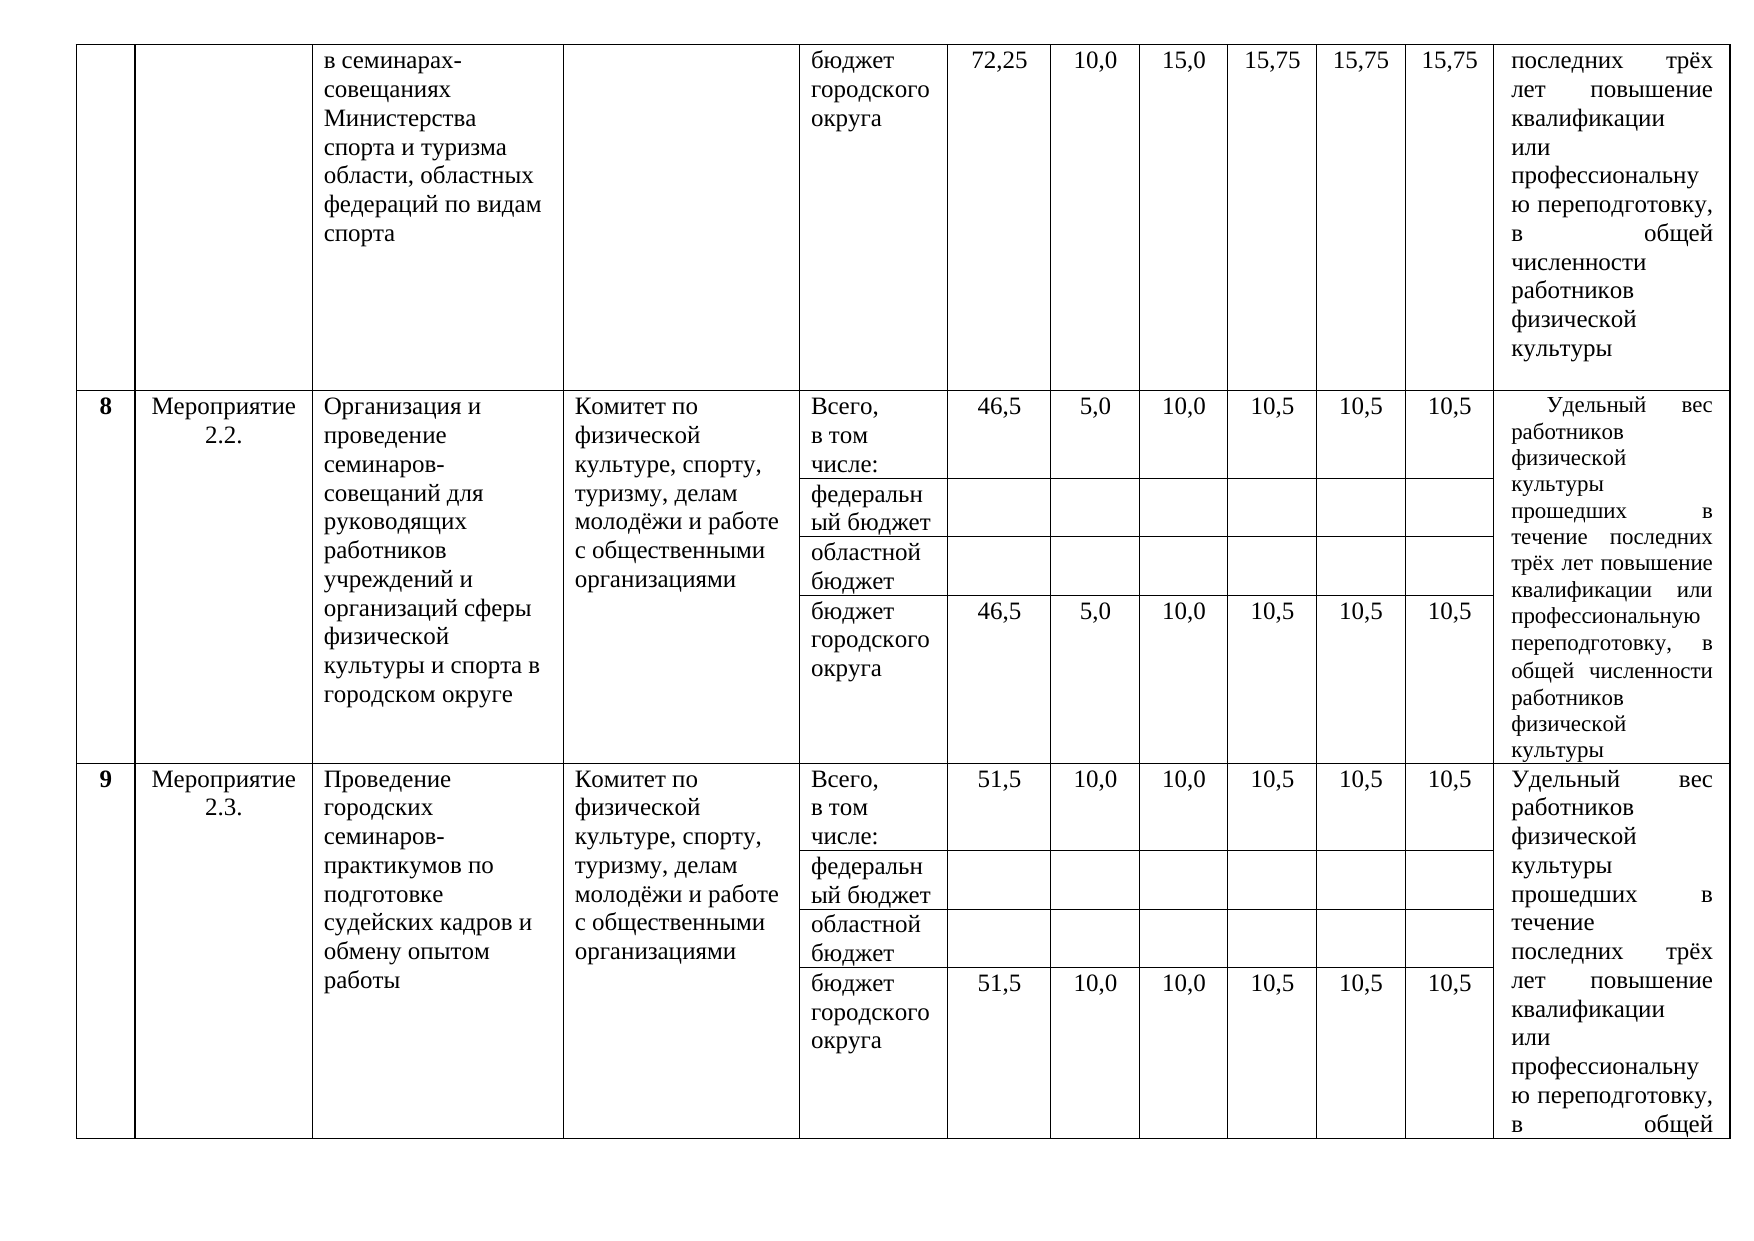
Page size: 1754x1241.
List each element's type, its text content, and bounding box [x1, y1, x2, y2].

table_cell 10,5 [1228, 596, 1316, 763]
table_cell [1140, 851, 1227, 908]
table_cell [1406, 537, 1493, 595]
table_cell [1051, 479, 1139, 536]
table_cell 10,0 [1140, 968, 1227, 1137]
table_cell [948, 851, 1050, 908]
table_cell [1406, 910, 1493, 967]
table_cell [1228, 851, 1316, 908]
table_cell 15,0 [1140, 45, 1227, 390]
table_cell бюджет городского округа [800, 45, 947, 390]
table_cell областной бюджет [800, 537, 947, 595]
table_cell [1406, 479, 1493, 536]
table_cell Всего, в том числе: [800, 764, 947, 850]
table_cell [564, 764, 799, 1137]
table_cell федеральный бюджет [800, 851, 947, 908]
table_cell федеральный бюджет [800, 479, 947, 536]
table_cell 51,5 [948, 968, 1050, 1137]
table_cell 10,5 [1317, 596, 1405, 763]
table_cell [1228, 479, 1316, 536]
table_cell 10,5 [1228, 968, 1316, 1137]
table_cell [1140, 537, 1227, 595]
table_cell 5,0 [1051, 391, 1139, 478]
table_cell 10,5 [1406, 764, 1493, 850]
table_cell 8 [77, 391, 134, 763]
table_cell 15,75 [1228, 45, 1316, 390]
table_cell [1228, 910, 1316, 967]
table_cell [948, 537, 1050, 595]
table_cell 10,5 [1317, 968, 1405, 1137]
table_cell 10,0 [1140, 391, 1227, 478]
table_cell бюджет городского округа [800, 596, 947, 763]
table_cell [1317, 479, 1405, 536]
table_cell [1140, 910, 1227, 967]
table_cell Организация и проведение семинаров-совещаний для руководящих работников учреждений и организаций сферы физической культуры и спорта в городском округе [313, 391, 563, 763]
table_cell 72,25 [948, 45, 1050, 390]
table_cell 10,0 [1140, 596, 1227, 763]
table_cell [1051, 851, 1139, 908]
table_cell 10,5 [1317, 391, 1405, 478]
table_cell 46,5 [948, 596, 1050, 763]
table_cell 10,5 [1228, 764, 1316, 850]
table_cell 10,5 [1406, 391, 1493, 478]
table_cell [800, 968, 947, 1137]
table_cell областной бюджет [800, 910, 947, 967]
table_cell 10,5 [1228, 391, 1316, 478]
table_cell [948, 479, 1050, 536]
table_cell [1051, 910, 1139, 967]
table_cell 51,5 [948, 764, 1050, 850]
table_cell 15,75 [1406, 45, 1493, 390]
table_cell Мероприятие 2.3. [136, 764, 312, 1137]
table_cell Комитет по физической культуре, спорту, туризму, делам молодёжи и работе с общественными организациями [564, 391, 799, 763]
table_cell 10,0 [1051, 968, 1139, 1137]
table_cell Мероприятие 2.2. [136, 391, 312, 763]
table_cell 15,75 [1317, 45, 1405, 390]
table_cell 5,0 [1051, 596, 1139, 763]
table_cell 10,5 [1317, 764, 1405, 850]
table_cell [1494, 764, 1729, 1137]
table_cell [1317, 537, 1405, 595]
table_cell Всего, в том числе: [800, 391, 947, 478]
table_cell [1317, 851, 1405, 908]
table_cell [1228, 537, 1316, 595]
table_cell 10,0 [1140, 764, 1227, 850]
table_cell Проведение городских семинаров-практикумов по подготовке судейских кадров и обмену опытом работы [313, 764, 563, 1137]
table_cell 10,0 [1051, 45, 1139, 390]
table_cell [948, 910, 1050, 967]
table_cell 10,5 [1406, 596, 1493, 763]
table_cell 46,5 [948, 391, 1050, 478]
table_cell [1140, 479, 1227, 536]
table_cell 9 [77, 764, 134, 1137]
table_cell [1051, 537, 1139, 595]
table_cell 10,0 [1051, 764, 1139, 850]
table_cell 10,5 [1406, 968, 1493, 1137]
table_cell [1406, 851, 1493, 908]
table_cell [1317, 910, 1405, 967]
